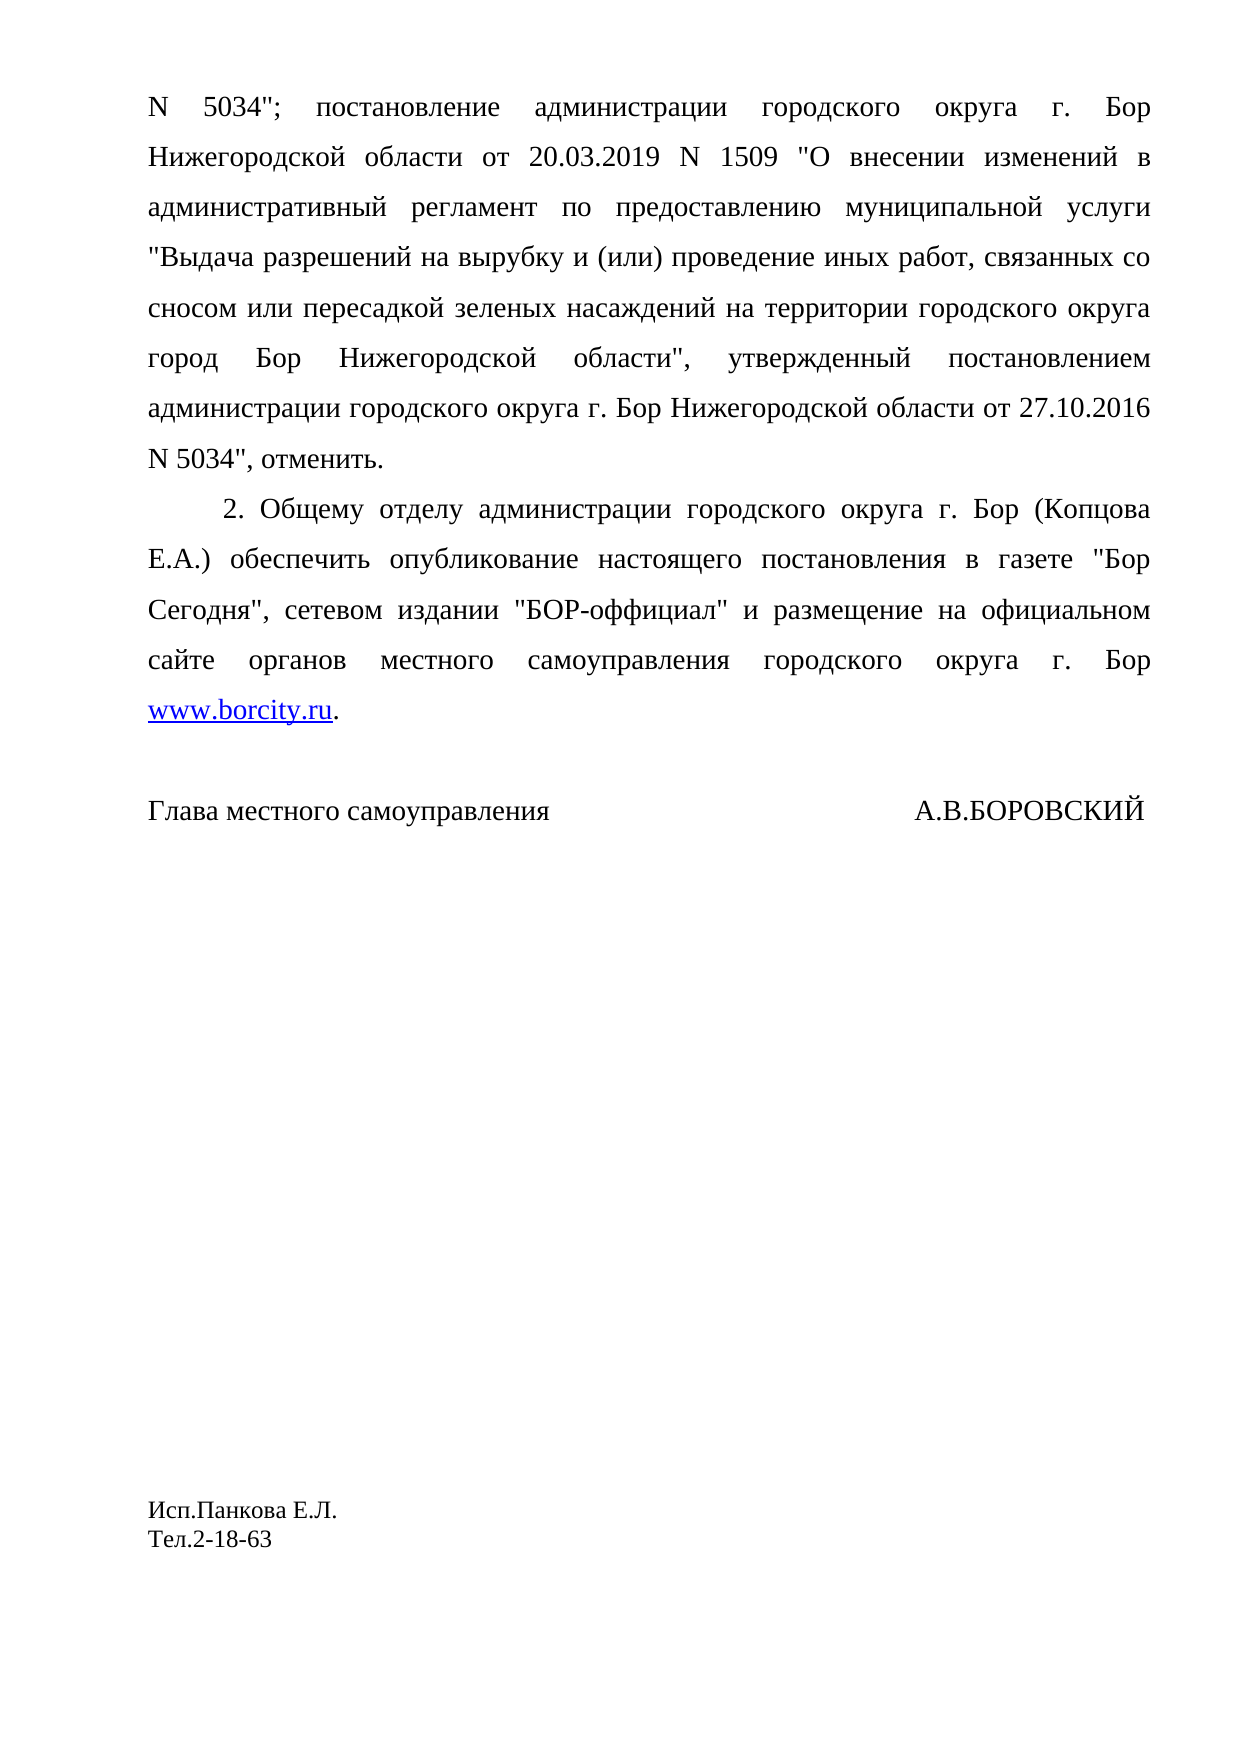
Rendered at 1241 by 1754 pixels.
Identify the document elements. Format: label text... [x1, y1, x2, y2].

text Исп.Панкова Е.Л. [148, 1495, 1152, 1524]
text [148, 89, 1152, 474]
text Тел.2-18-63 [148, 1524, 1152, 1553]
text Глава местного самоуправления А.В.БОРОВСКИЙ [148, 793, 1152, 827]
text 2. Общему отделу администрации городского округа г. Бор (Копцова Е.А.) обеспечить опубликование настоящего постановления в газете "Бор Сегодня", сетевом издании "БОР-оффициал" и размещение на официальном сайте органов местного самоуправления городского округа г. Бор www.borcity.ru. [148, 491, 1152, 726]
